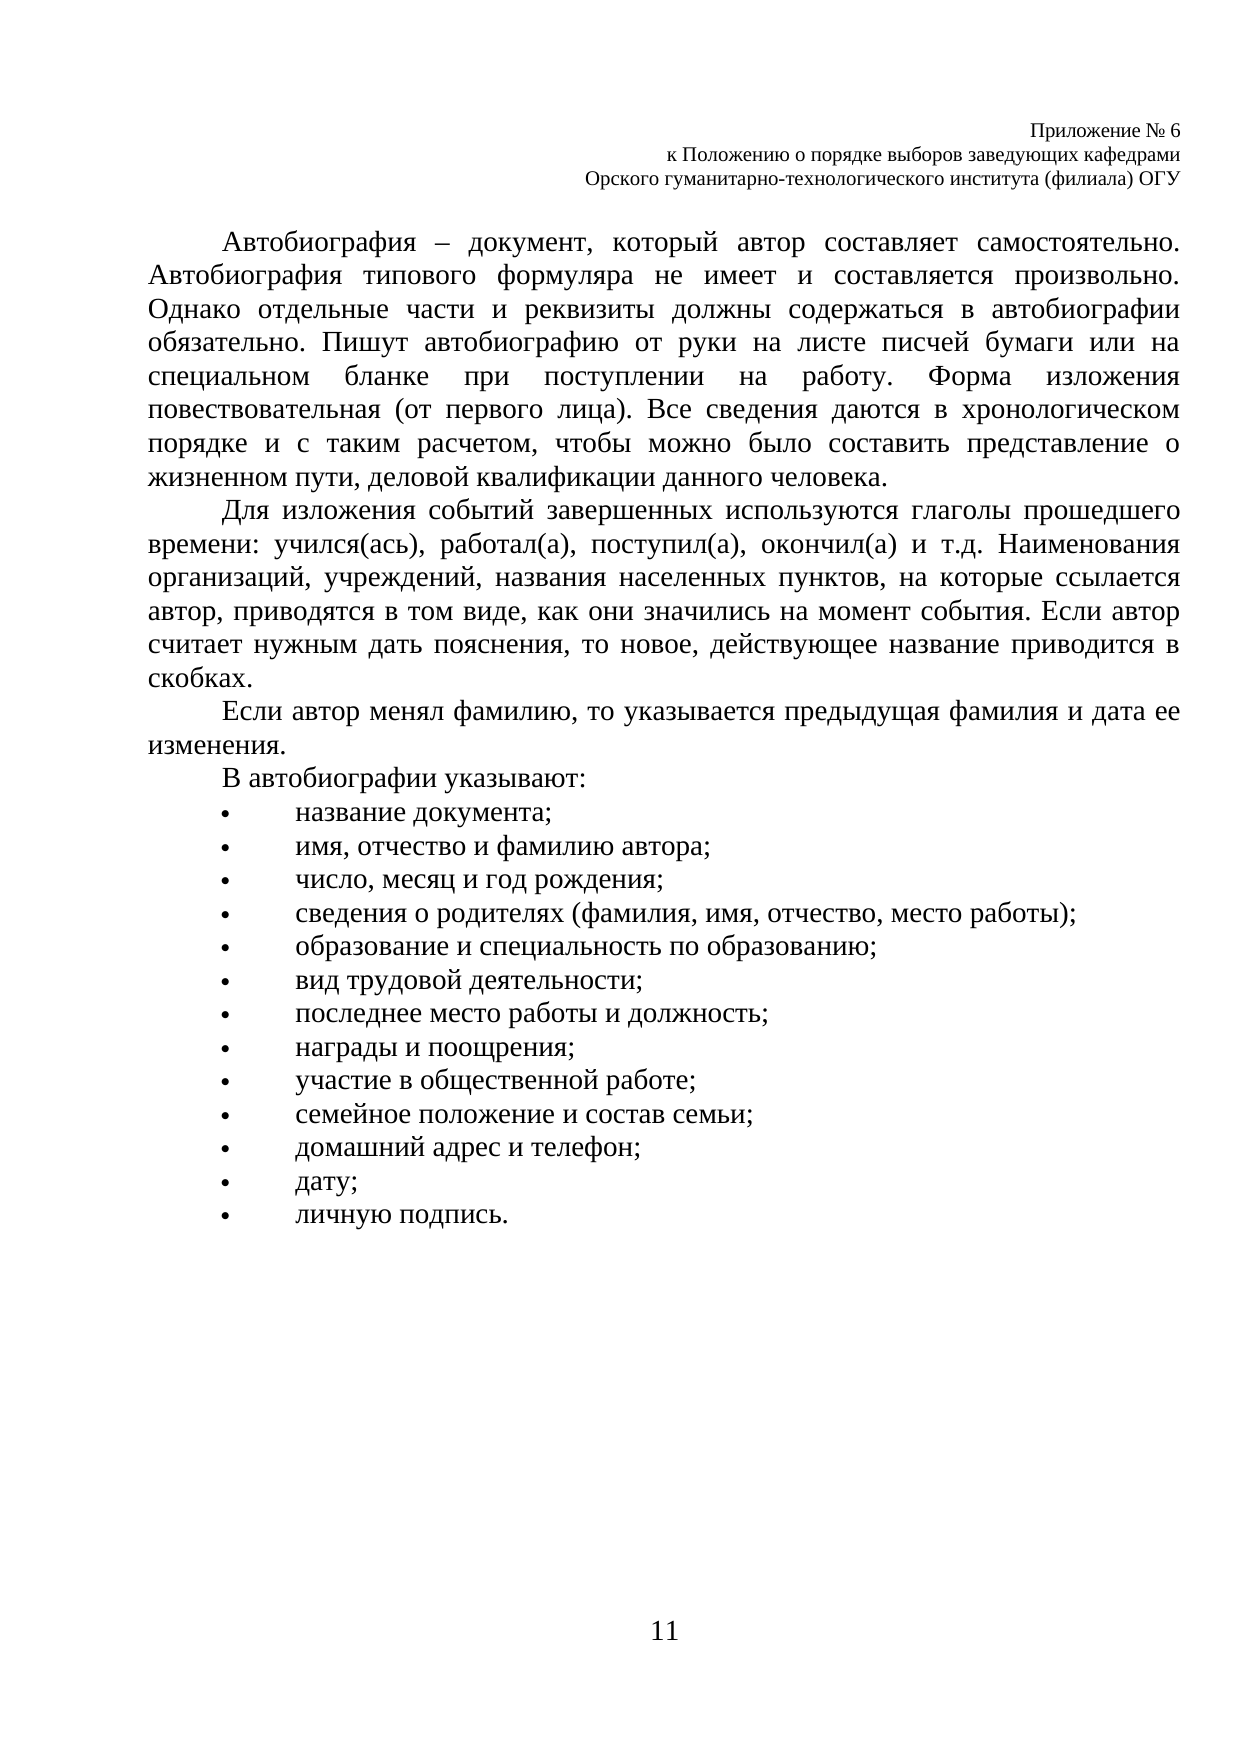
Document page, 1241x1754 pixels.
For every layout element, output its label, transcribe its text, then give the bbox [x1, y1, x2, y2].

list дату; [148, 1163, 1181, 1197]
text Приложение № 6 [52, 118, 1181, 142]
list участие в общественной работе; [148, 1062, 1181, 1096]
list награды и поощрения; [148, 1029, 1181, 1062]
text Автобиография – документ, который автор составляет самостоятельно. Автобиография типового формуляра не имеет и составляется произвольно. Однако отдельные части и реквизиты должны содержаться в автобиографии обязательно. Пишут автобиографию от руки на листе писчей бумаги или на специальном бланке при поступлении на работу. Форма изложения повествовательная (от первого лица). Все сведения даются в хронологическом порядке и с таким расчетом, чтобы можно было составить представление о жизненном пути, деловой квалификации данного человека. [148, 224, 1181, 492]
list семейное положение и состав семьи; [148, 1096, 1181, 1129]
list личную подпись. [148, 1197, 1181, 1230]
list сведения о родителях (фамилия, имя, отчество, место работы); [148, 895, 1181, 928]
text к Положению о порядке выборов заведующих кафедрами Орского гуманитарно-технологического института (филиала) ОГУ [52, 142, 1181, 190]
list название документа; [148, 794, 1181, 828]
list последнее место работы и должность; [148, 995, 1181, 1029]
text Для изложения событий завершенных используются глаголы прошедшего времени: учился(ась), работал(а), поступил(а), окончил(а) и т.д. Наименования организаций, учреждений, названия населенных пунктов, на которые ссылается автор, приводятся в том виде, как они значились на момент события. Если автор считает нужным дать пояснения, то новое, действующее название приводится в скобках. [148, 492, 1181, 693]
list число, месяц и год рождения; [148, 861, 1181, 895]
text В автобиографии указывают: [148, 761, 1181, 794]
list домашний адрес и телефон; [148, 1129, 1181, 1163]
list образование и специальность по образованию; [148, 928, 1181, 962]
list вид трудовой деятельности; [148, 962, 1181, 995]
text Если автор менял фамилию, то указывается предыдущая фамилия и дата ее изменения. [148, 693, 1181, 761]
list имя, отчество и фамилию автора; [148, 828, 1181, 861]
